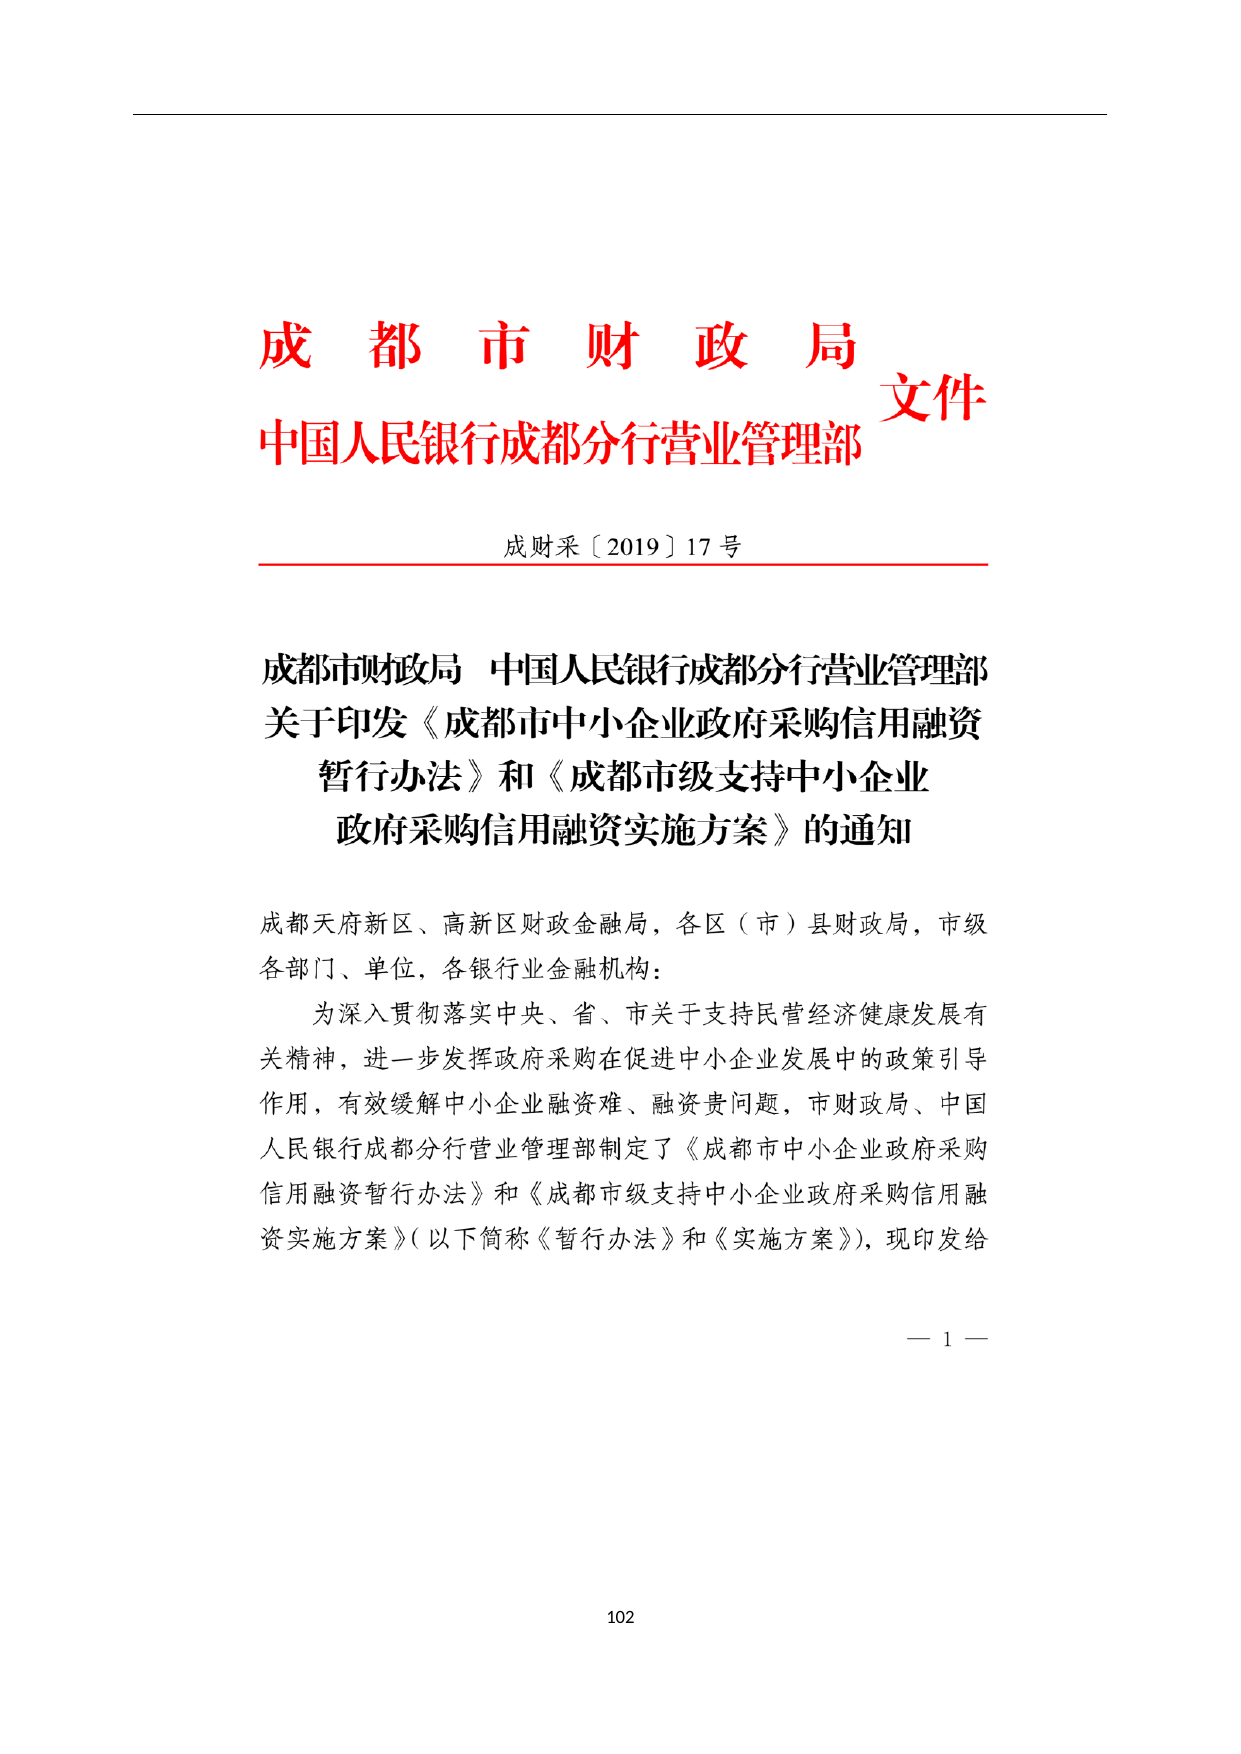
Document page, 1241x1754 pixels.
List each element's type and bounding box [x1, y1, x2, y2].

picture [132, 138, 1113, 1451]
